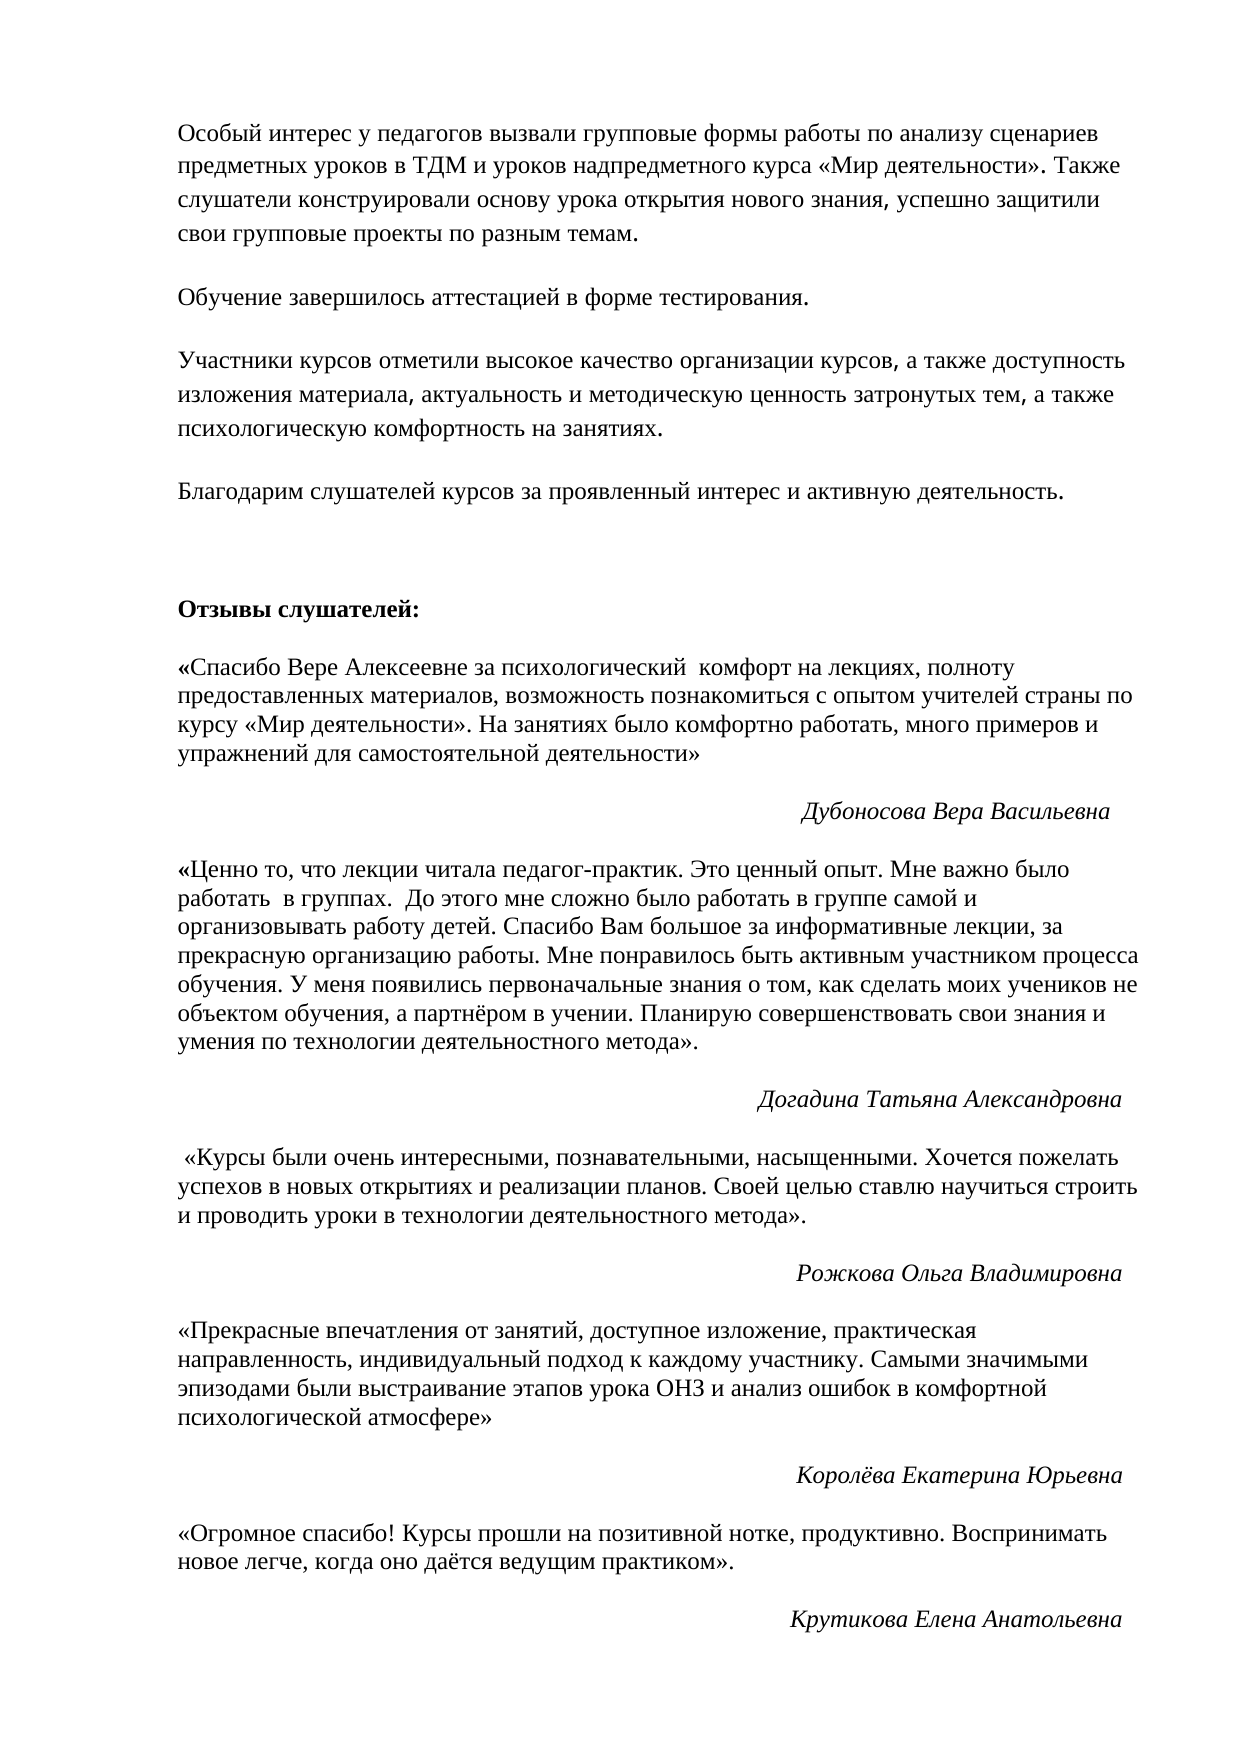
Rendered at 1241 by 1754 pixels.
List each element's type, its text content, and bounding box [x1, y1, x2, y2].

text «Прекрасные впечатления от занятий, доступное изложение, практическая направленность, индивидуальный подход к каждому участнику. Самыми значимыми эпизодами были выстраивание этапов урока ОНЗ и анализ ошибок в комфортной психологической атмосфере» [177, 1316, 1152, 1431]
text «Огромное спасибо! Курсы прошли на позитивной нотке, продуктивно. Воспринимать новое легче, когда оно даётся ведущим практиком». [177, 1518, 1152, 1575]
text Участники курсов отметили высокое качество организации курсов, а также доступность изложения материала, актуальность и методическую ценность затронутых тем, а также психологическую комфортность на занятиях. [177, 341, 1152, 444]
text Особый интерес у педагогов вызвали групповые формы работы по анализу сценариев предметных уроков в ТДМ и уроков надпредметного курса «Мир деятельности». Также слушатели конструировали основу урока открытия нового знания, успешно защитили свои групповые проекты по разным темам. [177, 118, 1152, 249]
text «Курсы были очень интересными, познавательными, насыщенными. Хочется пожелать успехов в новых открытиях и реализации планов. Своей целью ставлю научиться строить и проводить уроки в технологии деятельностного метода». [177, 1142, 1152, 1228]
text Отзывы слушателей: [177, 594, 1152, 623]
text Крутикова Елена Анатольевна [177, 1604, 1152, 1633]
text «Ценно то, что лекции читала педагог-практик. Это ценный опыт. Мне важно было работать в группах. До этого мне сложно было работать в группе самой и организовывать работу детей. Спасибо Вам большое за информативные лекции, за прекрасную организацию работы. Мне понравилось быть активным участником процесса обучения. У меня появились первоначальные знания о том, как сделать моих учеников не объектом обучения, а партнёром в учении. Планирую совершенствовать свои знания и умения по технологии деятельностного метода». [177, 854, 1152, 1055]
text Рожкова Ольга Владимировна [177, 1258, 1152, 1286]
text Обучение завершилось аттестацией в форме тестирования. [177, 278, 1152, 312]
text «Спасибо Вере Алексеевне за психологический комфорт на лекциях, полноту предоставленных материалов, возможность познакомиться с опытом учителей страны по курсу «Мир деятельности». На занятиях было комфортно работать, много примеров и упражнений для самостоятельной деятельности» [177, 652, 1152, 767]
text Благодарим слушателей курсов за проявленный интерес и активную деятельность. [177, 473, 1152, 507]
text Дубоносова Вера Васильевна [177, 796, 1152, 825]
text Догадина Татьяна Александровна [177, 1084, 1152, 1113]
text Королёва Екатерина Юрьевна [177, 1460, 1152, 1488]
